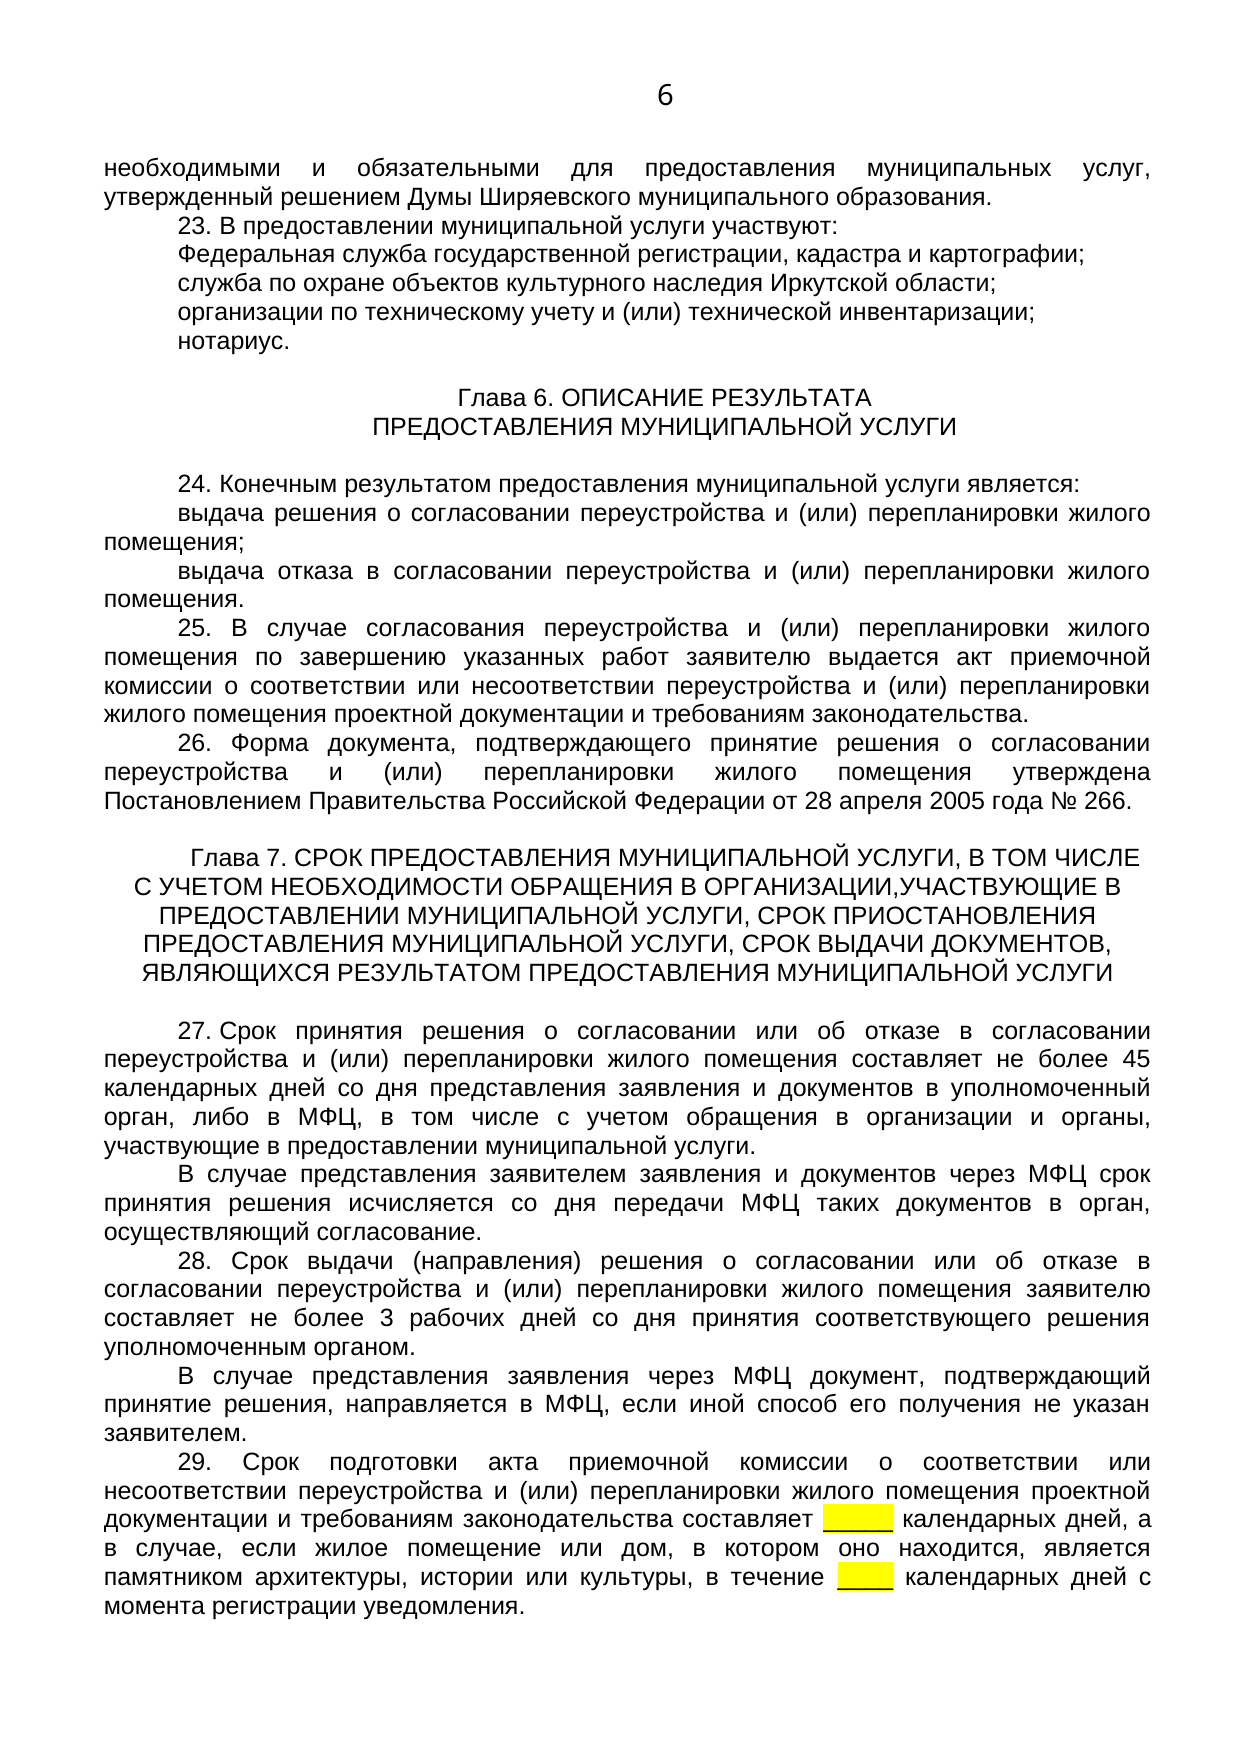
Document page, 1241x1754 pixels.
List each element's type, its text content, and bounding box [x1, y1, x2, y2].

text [103, 153, 1152, 211]
text 25. В случае согласования переустройства и (или) перепланировки жилого помещения по завершению указанных работ заявителю выдается акт приемочной комиссии о соответствии или несоответствии переустройства и (или) перепланировки жилого помещения проектной документации и требованиям законодательства. [103, 613, 1152, 728]
text В случае представления заявителем заявления и документов через МФЦ срок принятия решения исчисляется со дня передачи МФЦ таких документов в орган, осуществляющий согласование. [103, 1159, 1152, 1246]
text нотариус. [103, 326, 1152, 354]
text 27. Срок принятия решения о согласовании или об отказе в согласовании переустройства и (или) перепланировки жилого помещения составляет не более 45 календарных дней со дня представления заявления и документов в уполномоченный орган, либо в МФЦ, в том числе с учетом обращения в организации и органы, участвующие в предоставлении муниципальной услуги. [103, 1016, 1152, 1159]
text организации по техническому учету и (или) технической инвентаризации; [103, 297, 1152, 326]
text 29. Срок подготовки акта приемочной комиссии о соответствии или несоответствии переустройства и (или) перепланировки жилого помещения проектной документации и требованиям законодательства составляет _____ календарных дней, а в случае, если жилое помещение или дом, в котором оно находится, является памятником архитектуры, истории или культуры, в течение ____ календарных дней с момента регистрации уведомления. [103, 1447, 1152, 1619]
text выдача отказа в согласовании переустройства и (или) перепланировки жилого помещения. [103, 556, 1152, 613]
text ПРЕДОСТАВЛЕНИЯ МУНИЦИПАЛЬНОЙ УСЛУГИ [103, 412, 1152, 441]
text выдача решения о согласовании переустройства и (или) перепланировки жилого помещения; [103, 498, 1152, 556]
text 24. Конечным результатом предоставления муниципальной услуги является: [103, 469, 1152, 498]
text Глава 6. ОПИСАНИЕ РЕЗУЛЬТАТА [103, 383, 1152, 412]
text 23. В предоставлении муниципальной услуги участвуют: [103, 211, 1152, 239]
text служба по охране объектов культурного наследия Иркутской области; [103, 268, 1152, 297]
text 28. Срок выдачи (направления) решения о согласовании или об отказе в согласовании переустройства и (или) перепланировки жилого помещения заявителю составляет не более 3 рабочих дней со дня принятия соответствующего решения уполномоченным органом. [103, 1246, 1152, 1361]
text Глава 7. СРОК ПРЕДОСТАВЛЕНИЯ МУНИЦИПАЛЬНОЙ УСЛУГИ, В ТОМ ЧИСЛЕ С УЧЕТОМ НЕОБХОДИМОСТИ ОБРАЩЕНИЯ В ОРГАНИЗАЦИИ,УЧАСТВУЮЩИЕ В ПРЕДОСТАВЛЕНИИ МУНИЦИПАЛЬНОЙ УСЛУГИ, СРОК ПРИОСТАНОВЛЕНИЯ ПРЕДОСТАВЛЕНИЯ МУНИЦИПАЛЬНОЙ УСЛУГИ, СРОК ВЫДАЧИ ДОКУМЕНТОВ, ЯВЛЯЮЩИХСЯ РЕЗУЛЬТАТОМ ПРЕДОСТАВЛЕНИЯ МУНИЦИПАЛЬНОЙ УСЛУГИ [103, 843, 1152, 987]
text В случае представления заявления через МФЦ документ, подтверждающий принятие решения, направляется в МФЦ, если иной способ его получения не указан заявителем. [103, 1361, 1152, 1447]
text 26. Форма документа, подтверждающего принятие решения о согласовании переустройства и (или) перепланировки жилого помещения утверждена Постановлением Правительства Российской Федерации от 28 апреля 2005 года № 266. [103, 728, 1152, 814]
text Федеральная служба государственной регистрации, кадастра и картографии; [103, 239, 1152, 268]
